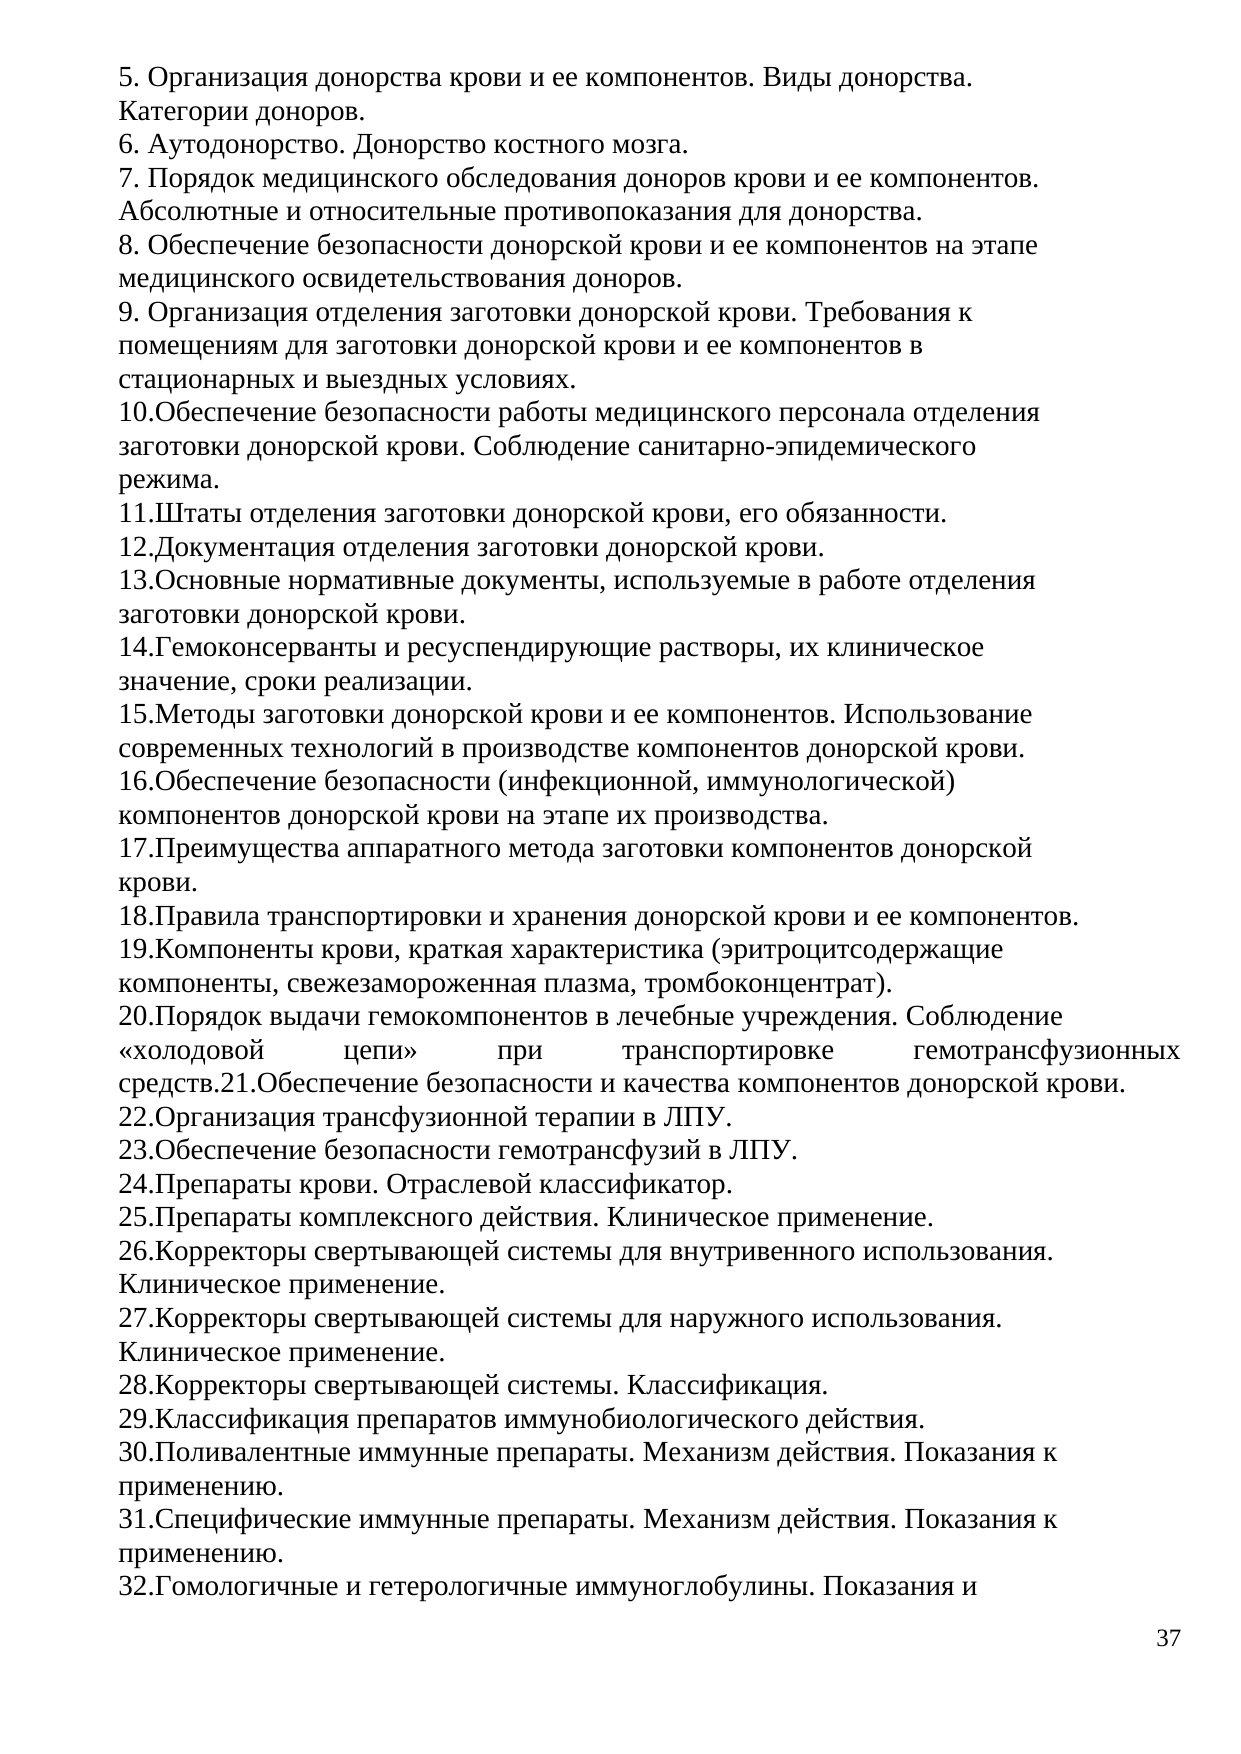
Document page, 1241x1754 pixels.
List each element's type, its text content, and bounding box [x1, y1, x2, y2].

text 8. Обеспечение безопасности донорской крови и ее компонентов на этапе [118, 227, 1181, 260]
text 7. Порядок медицинского обследования доноров крови и ее компонентов. [118, 160, 1181, 193]
text компоненты, свежезамороженная плазма, тромбоконцентрат). [118, 965, 1181, 998]
text 29.Классификация препаратов иммунобиологического действия. [118, 1401, 1181, 1434]
text Категории доноров. [118, 93, 1181, 126]
text 32.Гомологичные и гетерологичные иммуноглобулины. Показания и [118, 1568, 1181, 1602]
text 28.Корректоры свертывающей системы. Классификация. [118, 1367, 1181, 1401]
text 11.Штаты отделения заготовки донорской крови, его обязанности. [118, 495, 1181, 529]
text Абсолютные и относительные противопоказания для донорства. [118, 193, 1181, 227]
text 10.Обеспечение безопасности работы медицинского персонала отделения [118, 394, 1181, 428]
text 17.Преимущества аппаратного метода заготовки компонентов донорской [118, 831, 1181, 864]
text 6. Аутодонорство. Донорство костного мозга. [118, 126, 1181, 160]
text современных технологий в производстве компонентов донорской крови. [118, 730, 1181, 763]
text применению. [118, 1535, 1181, 1568]
text компонентов донорской крови на этапе их производства. [118, 797, 1181, 831]
text заготовки донорской крови. [118, 596, 1181, 629]
text 25.Препараты комплексного действия. Клиническое применение. [118, 1199, 1181, 1233]
text заготовки донорской крови. Соблюдение санитарно-эпидемического [118, 428, 1181, 462]
text крови. [118, 864, 1181, 898]
text 16.Обеспечение безопасности (инфекционной, иммунологической) [118, 763, 1181, 797]
text 5. Организация донорства крови и ее компонентов. Виды донорства. [118, 59, 1181, 93]
text 22.Организация трансфузионной терапии в ЛПУ. [118, 1099, 1181, 1132]
text 14.Гемоконсерванты и ресуспендирующие растворы, их клиническое [118, 629, 1181, 663]
text 31.Специфические иммунные препараты. Механизм действия. Показания к [118, 1501, 1181, 1535]
text медицинского освидетельствования доноров. [118, 260, 1181, 294]
text 12.Документация отделения заготовки донорской крови. [118, 529, 1181, 562]
text 18.Правила транспортировки и хранения донорской крови и ее компонентов. [118, 898, 1181, 931]
text режима. [118, 462, 1181, 495]
text 19.Компоненты крови, краткая характеристика (эритроцитсодержащие [118, 931, 1181, 965]
text применению. [118, 1468, 1181, 1501]
text Клиническое применение. [118, 1267, 1181, 1300]
text 15.Методы заготовки донорской крови и ее компонентов. Использование [118, 696, 1181, 730]
text 9. Организация отделения заготовки донорской крови. Требования к [118, 294, 1181, 327]
text 13.Основные нормативные документы, используемые в работе отделения [118, 562, 1181, 596]
text помещениям для заготовки донорской крови и ее компонентов в [118, 327, 1181, 361]
text 24.Препараты крови. Отраслевой классификатор. [118, 1166, 1181, 1199]
text 26.Корректоры свертывающей системы для внутривенного использования. [118, 1233, 1181, 1267]
text Клиническое применение. [118, 1334, 1181, 1367]
text значение, сроки реализации. [118, 663, 1181, 696]
text «холодовой цепи» при транспортировке гемотрансфузионных средств.21.Обеспечение безопасности и качества компонентов донорской крови. [118, 1032, 1181, 1099]
text 23.Обеспечение безопасности гемотрансфузий в ЛПУ. [118, 1132, 1181, 1166]
text 27.Корректоры свертывающей системы для наружного использования. [118, 1300, 1181, 1334]
text 20.Порядок выдачи гемокомпонентов в лечебные учреждения. Соблюдение [118, 998, 1181, 1032]
text стационарных и выездных условиях. [118, 361, 1181, 394]
text 30.Поливалентные иммунные препараты. Механизм действия. Показания к [118, 1434, 1181, 1468]
